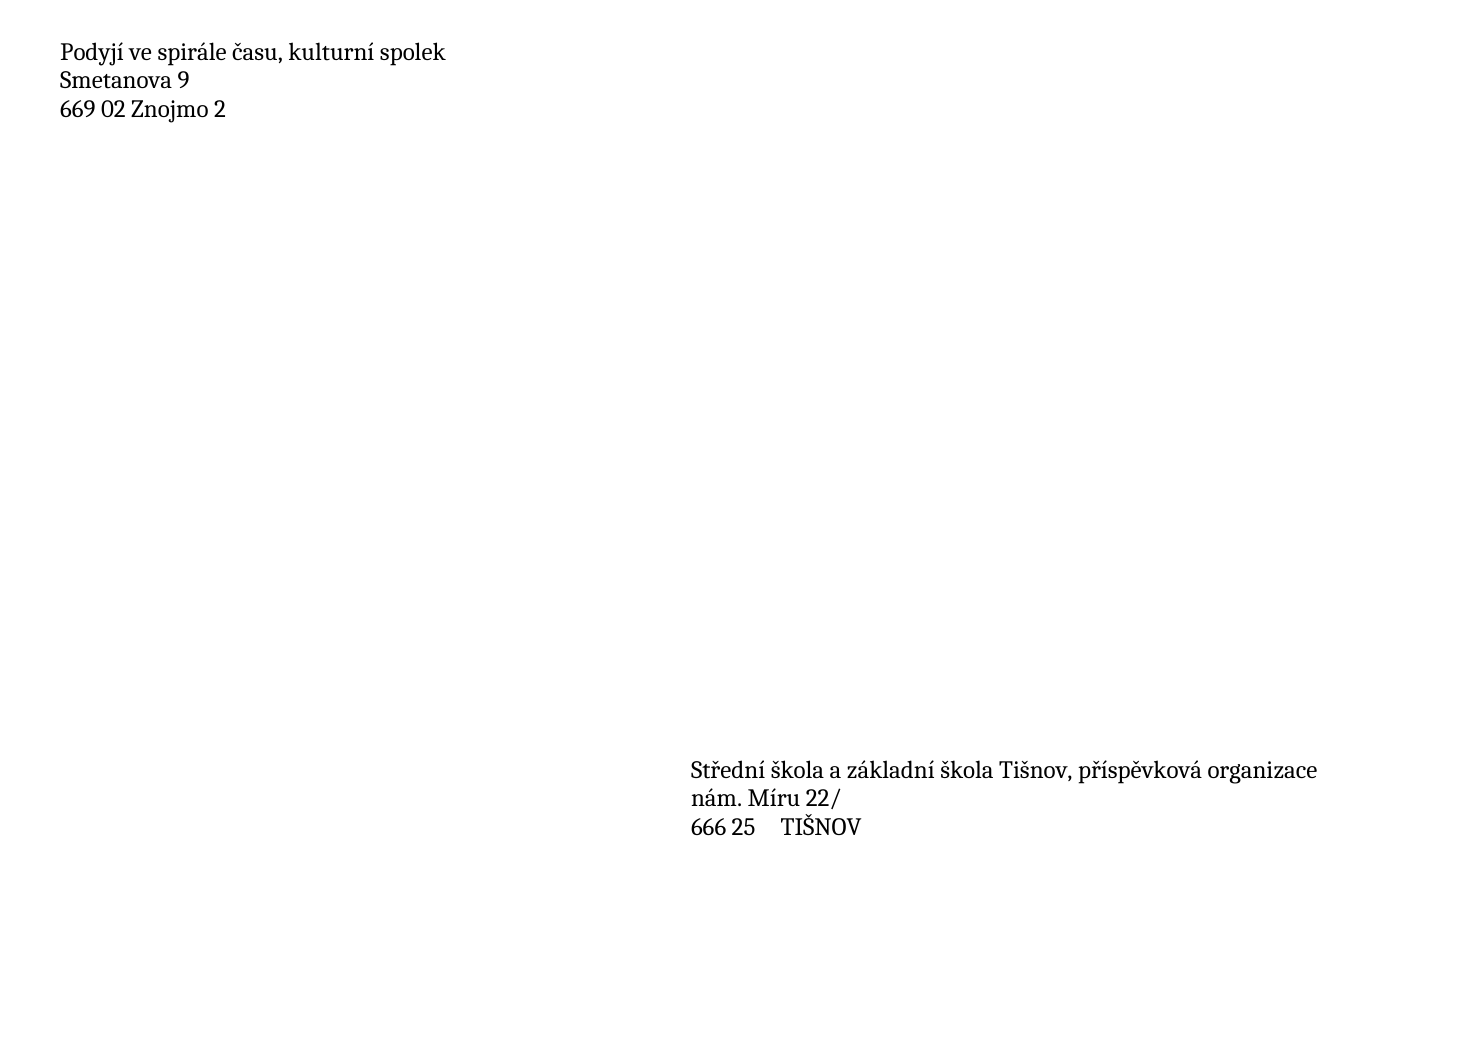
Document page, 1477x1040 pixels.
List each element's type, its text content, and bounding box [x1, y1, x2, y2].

text 666 25 Tišnov [691, 813, 1445, 842]
text 669 02 Znojmo 2 [60, 95, 1401, 124]
text Podyjí ve spirále času, kulturní spolek [60, 37, 1401, 66]
text nám. Míru 22/ [691, 784, 1445, 813]
text Střední škola a základní škola Tišnov, příspěvková organizace [691, 756, 1445, 784]
text Smetanova 9 [60, 66, 1401, 95]
